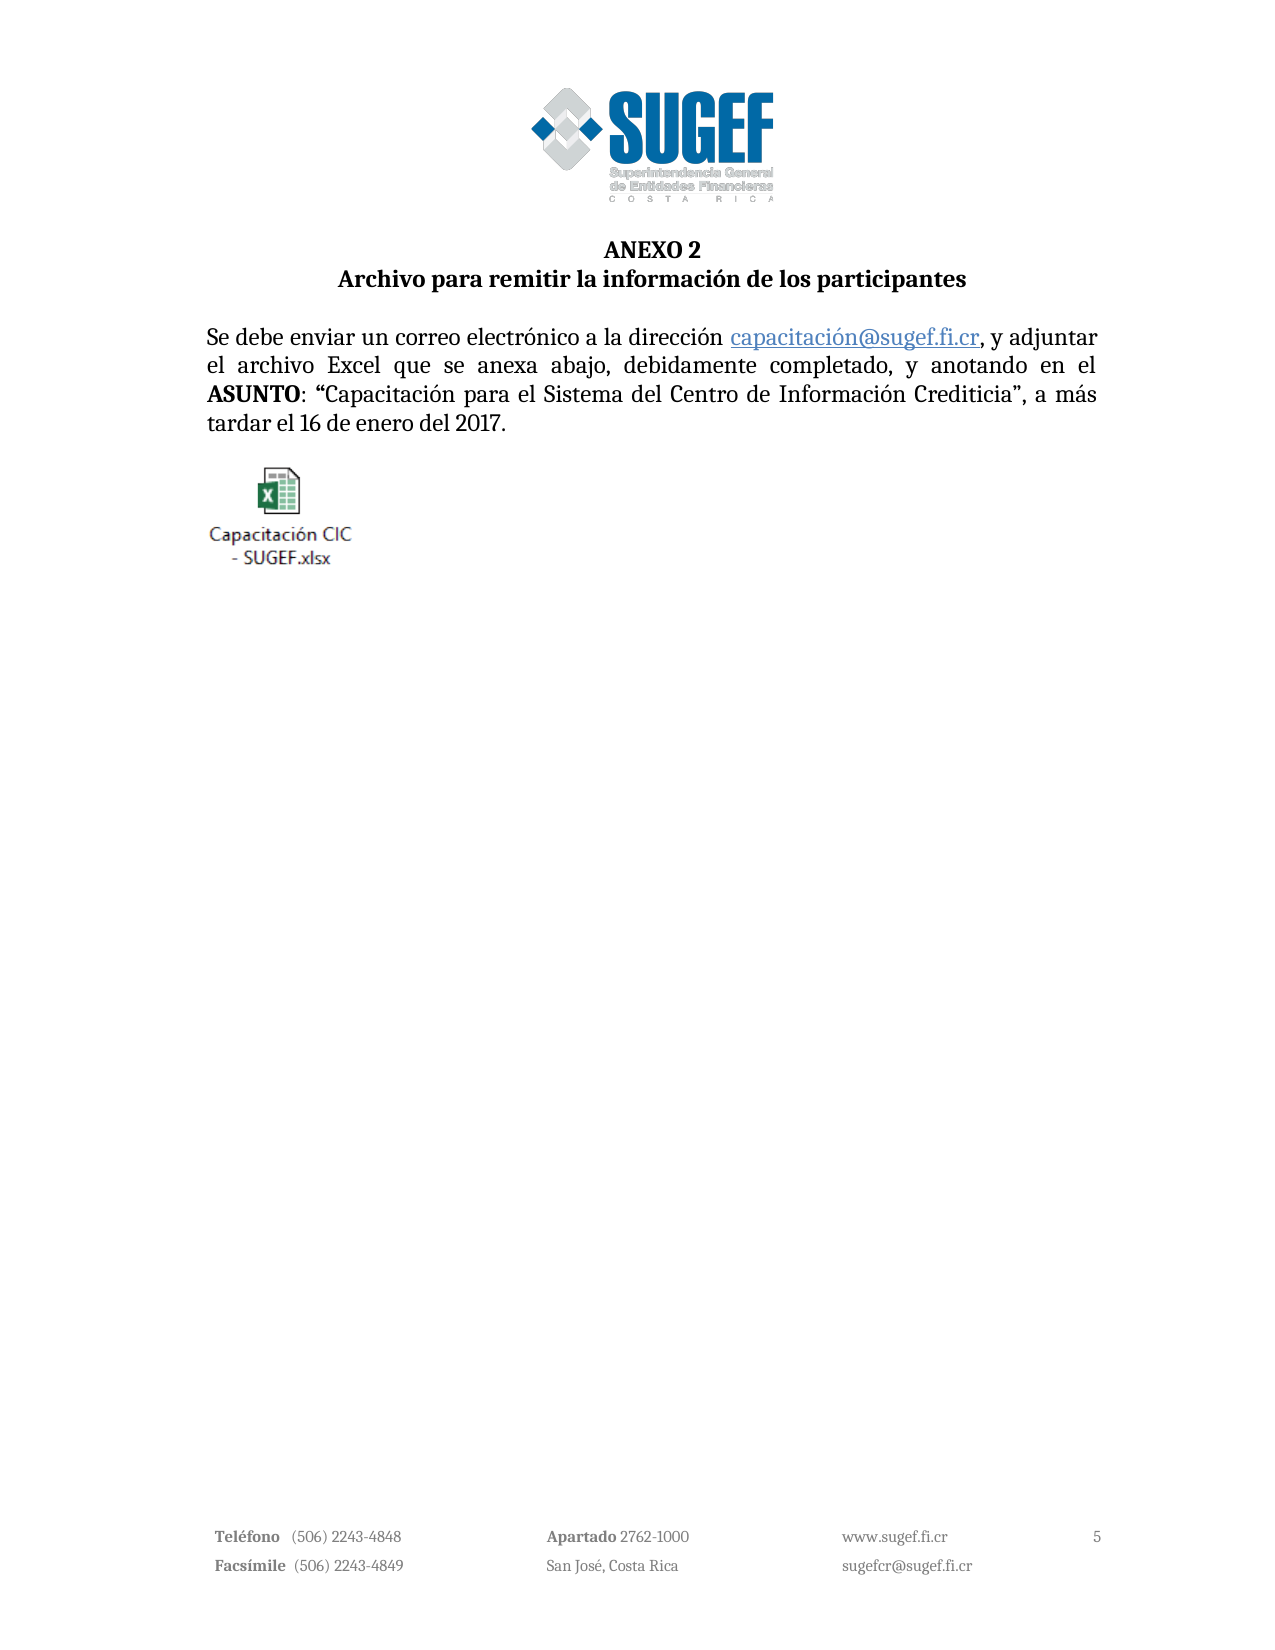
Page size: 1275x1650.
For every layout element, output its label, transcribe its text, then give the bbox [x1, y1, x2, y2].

text Se debe enviar un correo electrónico a la dirección capacitación@sugef.fi.cr, y adjuntar el archivo Excel que se anexa abajo, debidamente completado, y anotando en el ASUNTO: “Capacitación para el Sistema del Centro de Información Crediticia”, a más tardar el 16 de enero del 2017. [207, 322, 1098, 437]
picture [531, 88, 774, 202]
text ANEXO 2 [207, 236, 1098, 265]
text Archivo para remitir la información de los participantes [207, 265, 1098, 294]
